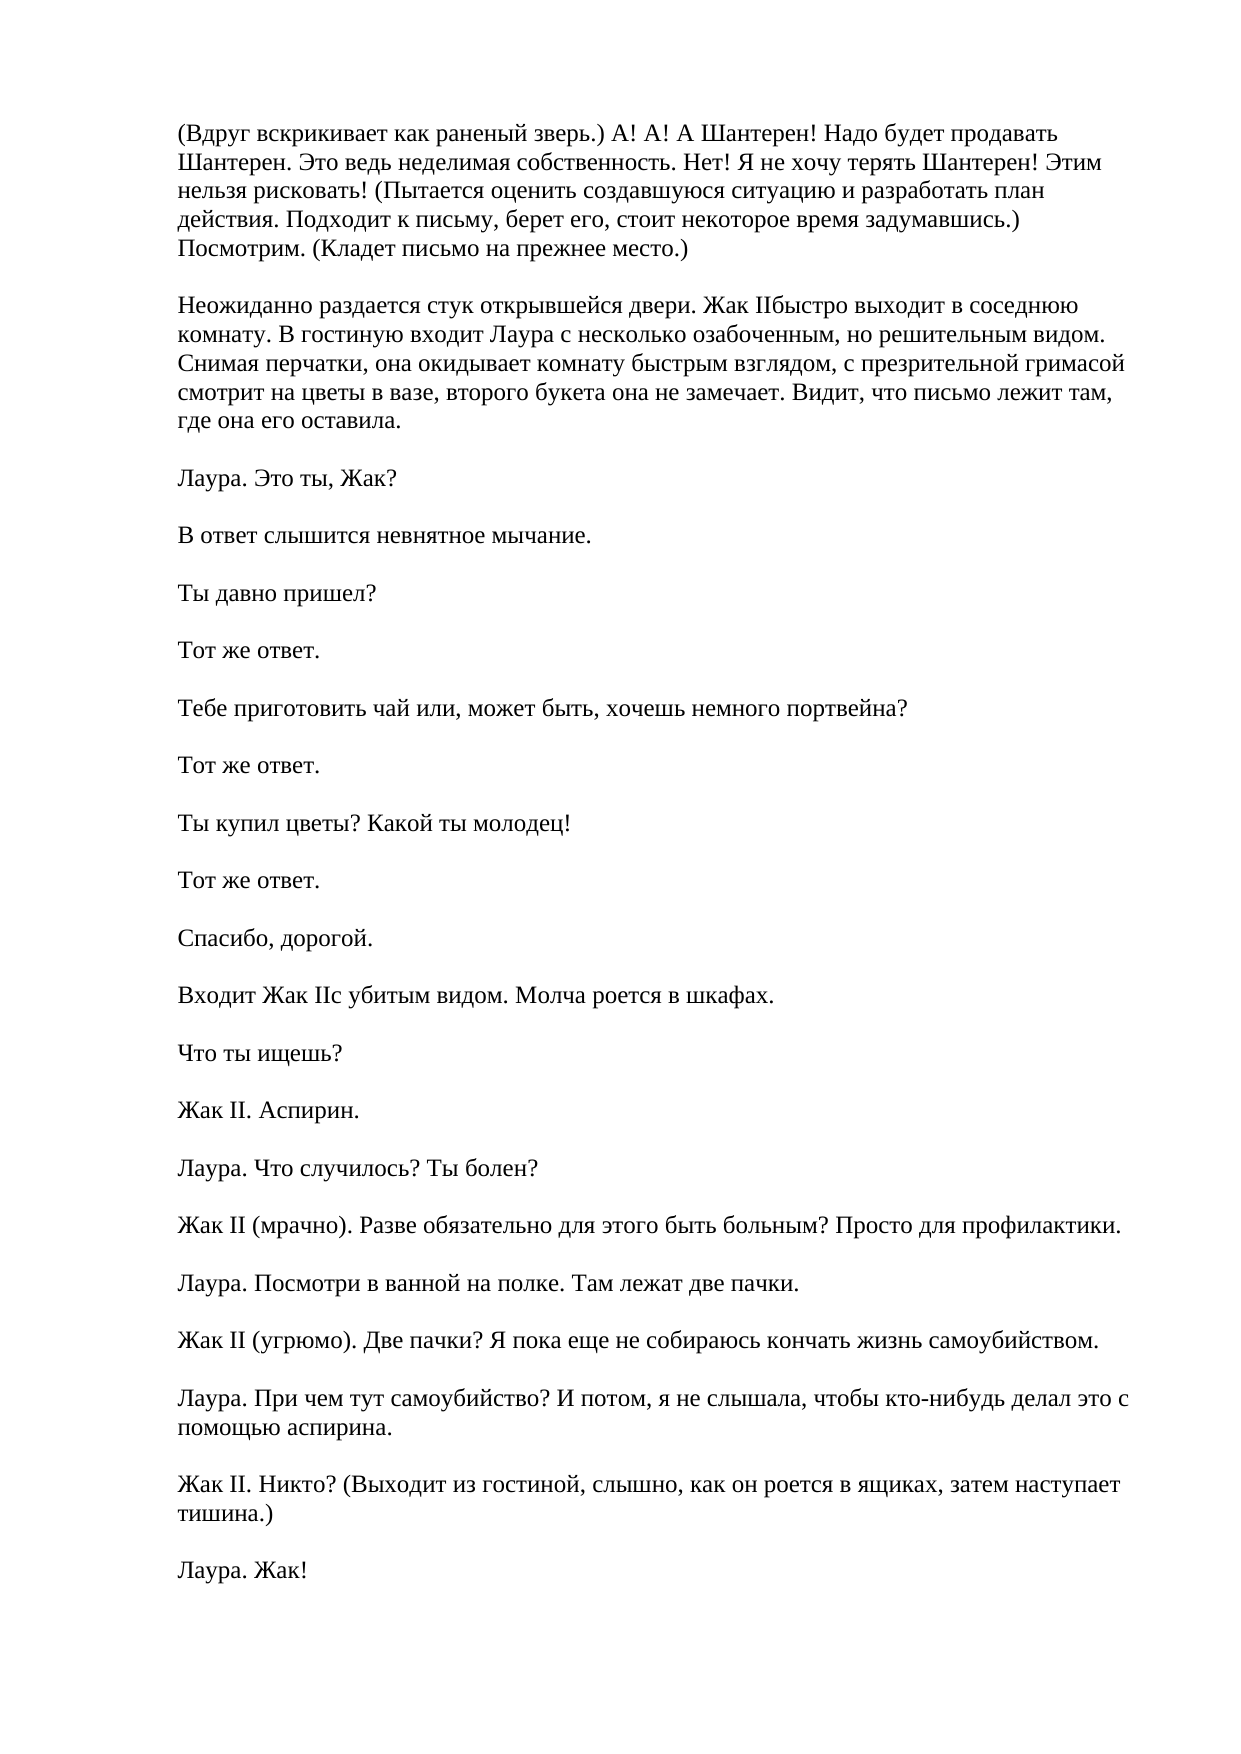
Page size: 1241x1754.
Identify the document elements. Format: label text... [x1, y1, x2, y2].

text Лаура. Жак! [177, 1556, 1152, 1584]
text Лаура. При чем тут самоубийство? И потом, я не слышала, чтобы кто-нибудь делал это с помощью аспирина. [177, 1383, 1152, 1441]
text Жак II (мрачно). Разве обязательно для этого быть больным? Просто для профилактики. [177, 1211, 1152, 1239]
text Лаура. Это ты, Жак? [177, 463, 1152, 492]
text Тот же ответ. [177, 751, 1152, 779]
text Тебе приготовить чай или, может быть, хочешь немного портвейна? [177, 693, 1152, 722]
text Что ты ищешь? [177, 1038, 1152, 1067]
text Лаура. Что случилось? Ты болен? [177, 1153, 1152, 1182]
text Тот же ответ. [177, 866, 1152, 894]
text Ты давно пришел? [177, 578, 1152, 607]
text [177, 118, 1152, 262]
text Жак II. Никто? (Выходит из гостиной, слышно, как он роется в ящиках, затем наступает тишина.) [177, 1469, 1152, 1527]
text В ответ слышится невнятное мычание. [177, 521, 1152, 549]
text Ты купил цветы? Какой ты молодец! [177, 808, 1152, 837]
text Входит Жак IIс убитым видом. Молча роется в шкафах. [177, 981, 1152, 1009]
text Жак II. Аспирин. [177, 1096, 1152, 1124]
text Жак II (угрюмо). Две пачки? Я пока еще не собираюсь кончать жизнь самоубийством. [177, 1326, 1152, 1354]
text Тот же ответ. [177, 636, 1152, 664]
text Лаура. Посмотри в ванной на полке. Там лежат две пачки. [177, 1268, 1152, 1297]
text Неожиданно раздается стук открывшейся двери. Жак IIбыстро выходит в соседнюю комнату. В гостиную входит Лаура с несколько озабоченным, но решительным видом. Снимая перчатки, она окидывает комнату быстрым взглядом, с презрительной гримасой смотрит на цветы в вазе, второго букета она не замечает. Видит, что письмо лежит там, где она его оставила. [177, 291, 1152, 434]
text Спасибо, дорогой. [177, 923, 1152, 952]
